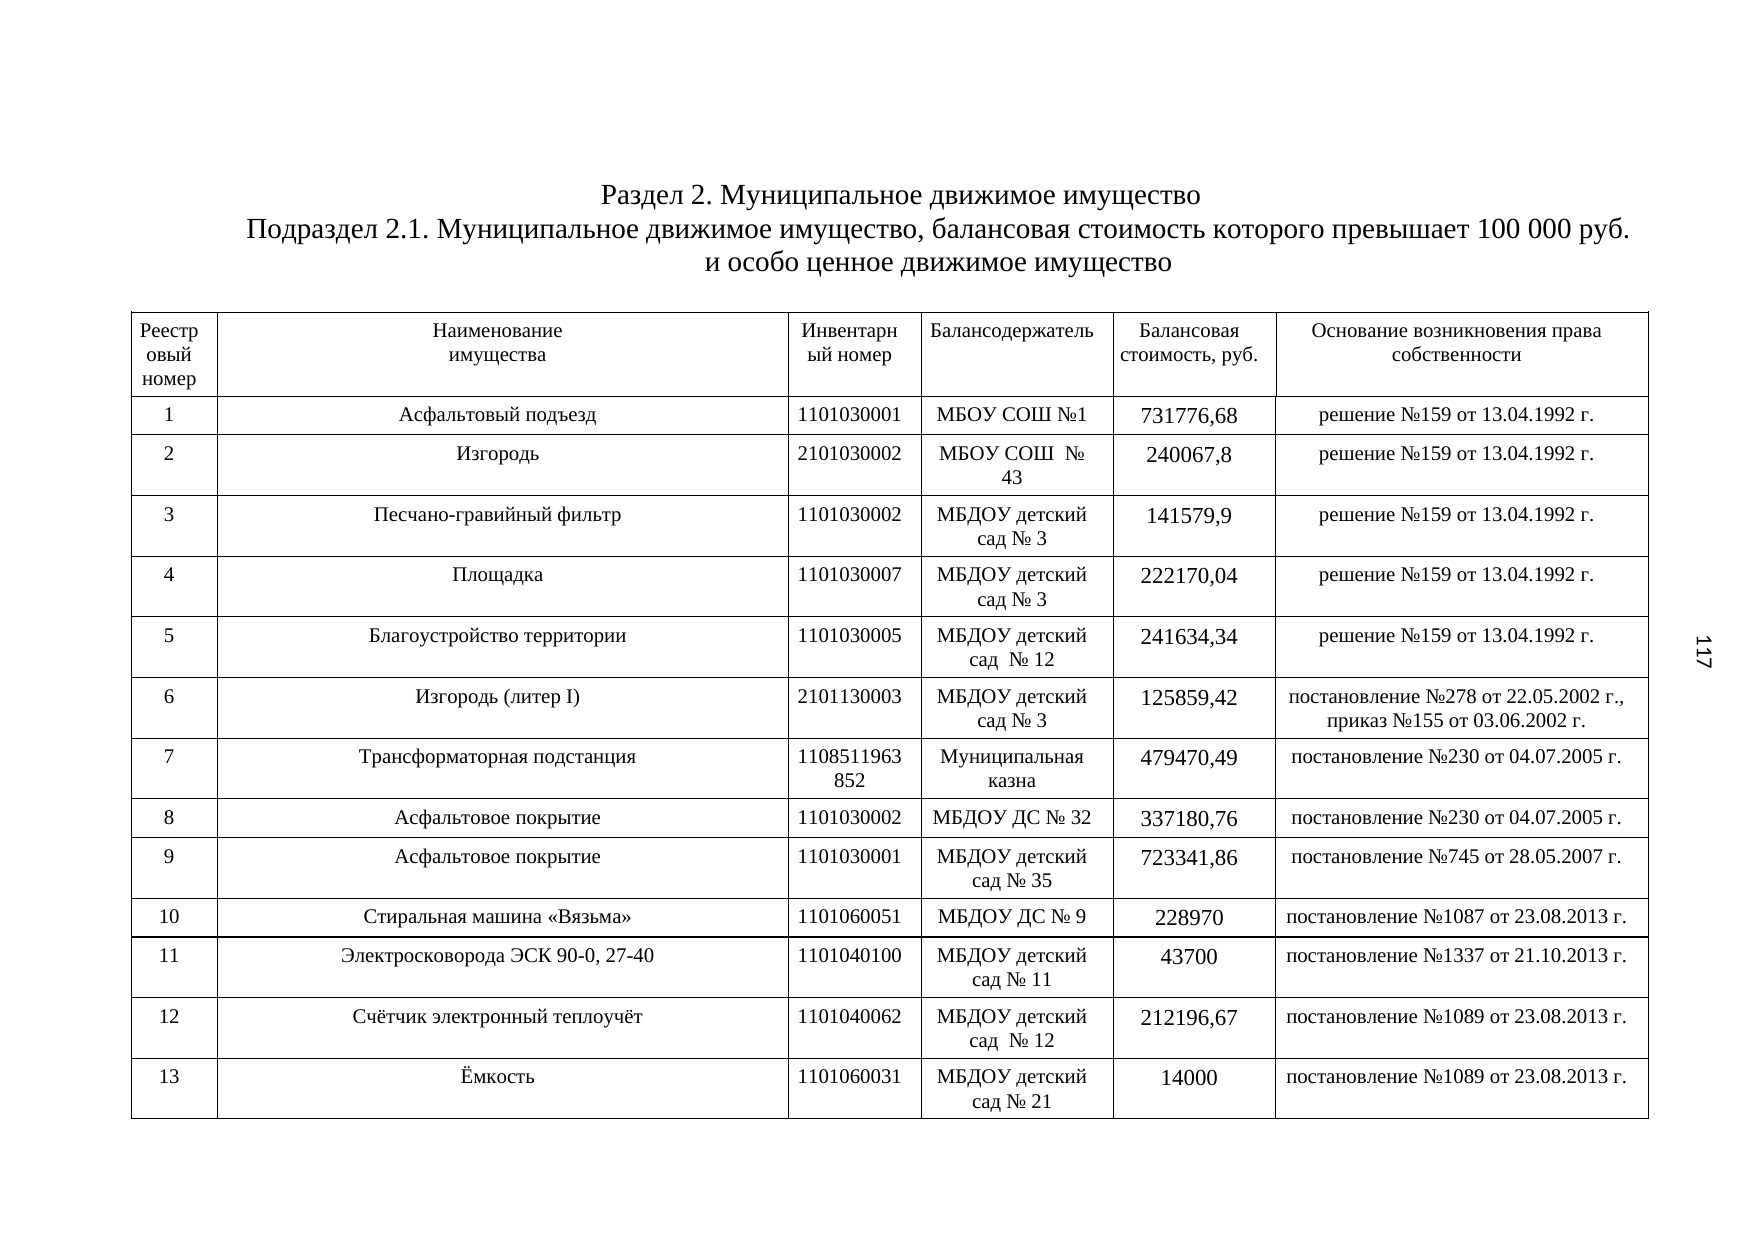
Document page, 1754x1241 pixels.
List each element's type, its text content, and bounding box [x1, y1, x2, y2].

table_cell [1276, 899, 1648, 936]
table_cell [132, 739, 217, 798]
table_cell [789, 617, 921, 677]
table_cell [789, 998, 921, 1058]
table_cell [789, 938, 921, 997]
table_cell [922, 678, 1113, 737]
text и особо ценное движимое имущество [118, 244, 1684, 278]
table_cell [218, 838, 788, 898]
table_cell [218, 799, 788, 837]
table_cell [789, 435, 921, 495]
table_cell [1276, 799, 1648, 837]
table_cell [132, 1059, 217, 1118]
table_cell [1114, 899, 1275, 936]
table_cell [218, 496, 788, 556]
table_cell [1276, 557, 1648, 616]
text Подраздел 2.1. Муниципальное движимое имущество, балансовая стоимость которого превышает 100 000 руб. [118, 211, 1684, 244]
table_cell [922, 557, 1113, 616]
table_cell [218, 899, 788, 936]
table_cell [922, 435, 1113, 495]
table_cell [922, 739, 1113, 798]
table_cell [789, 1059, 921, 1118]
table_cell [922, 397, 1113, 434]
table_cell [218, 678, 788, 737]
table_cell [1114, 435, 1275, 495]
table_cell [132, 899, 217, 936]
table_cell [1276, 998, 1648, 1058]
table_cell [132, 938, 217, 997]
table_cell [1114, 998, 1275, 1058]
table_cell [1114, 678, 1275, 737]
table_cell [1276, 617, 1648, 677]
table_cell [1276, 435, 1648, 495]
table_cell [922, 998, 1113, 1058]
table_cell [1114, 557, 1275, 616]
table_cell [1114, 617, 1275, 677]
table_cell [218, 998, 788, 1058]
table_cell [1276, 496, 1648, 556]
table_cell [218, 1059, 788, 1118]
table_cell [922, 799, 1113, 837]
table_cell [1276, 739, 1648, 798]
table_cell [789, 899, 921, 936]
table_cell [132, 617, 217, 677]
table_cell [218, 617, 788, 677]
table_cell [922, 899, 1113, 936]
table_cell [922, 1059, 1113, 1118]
text Раздел 2. Муниципальное движимое имущество [118, 177, 1684, 211]
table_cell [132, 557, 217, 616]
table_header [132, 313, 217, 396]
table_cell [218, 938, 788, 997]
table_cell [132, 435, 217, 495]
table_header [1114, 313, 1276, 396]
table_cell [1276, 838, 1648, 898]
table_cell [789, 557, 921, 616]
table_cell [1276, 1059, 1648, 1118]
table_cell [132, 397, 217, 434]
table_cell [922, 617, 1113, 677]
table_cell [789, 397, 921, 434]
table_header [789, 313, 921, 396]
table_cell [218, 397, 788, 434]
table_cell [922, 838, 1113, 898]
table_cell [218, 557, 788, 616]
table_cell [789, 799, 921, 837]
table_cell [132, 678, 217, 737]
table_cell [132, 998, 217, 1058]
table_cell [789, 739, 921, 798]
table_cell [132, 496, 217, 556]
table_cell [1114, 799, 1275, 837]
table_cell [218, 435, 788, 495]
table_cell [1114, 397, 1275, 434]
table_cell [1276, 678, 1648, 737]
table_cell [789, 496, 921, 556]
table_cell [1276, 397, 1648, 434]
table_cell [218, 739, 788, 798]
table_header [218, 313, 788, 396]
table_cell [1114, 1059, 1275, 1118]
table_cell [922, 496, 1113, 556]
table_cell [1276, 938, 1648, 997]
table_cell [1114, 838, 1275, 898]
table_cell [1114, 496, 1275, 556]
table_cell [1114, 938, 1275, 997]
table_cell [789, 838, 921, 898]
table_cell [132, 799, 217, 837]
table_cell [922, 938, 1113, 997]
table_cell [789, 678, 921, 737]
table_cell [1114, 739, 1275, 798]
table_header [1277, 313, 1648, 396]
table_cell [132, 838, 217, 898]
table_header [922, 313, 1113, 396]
